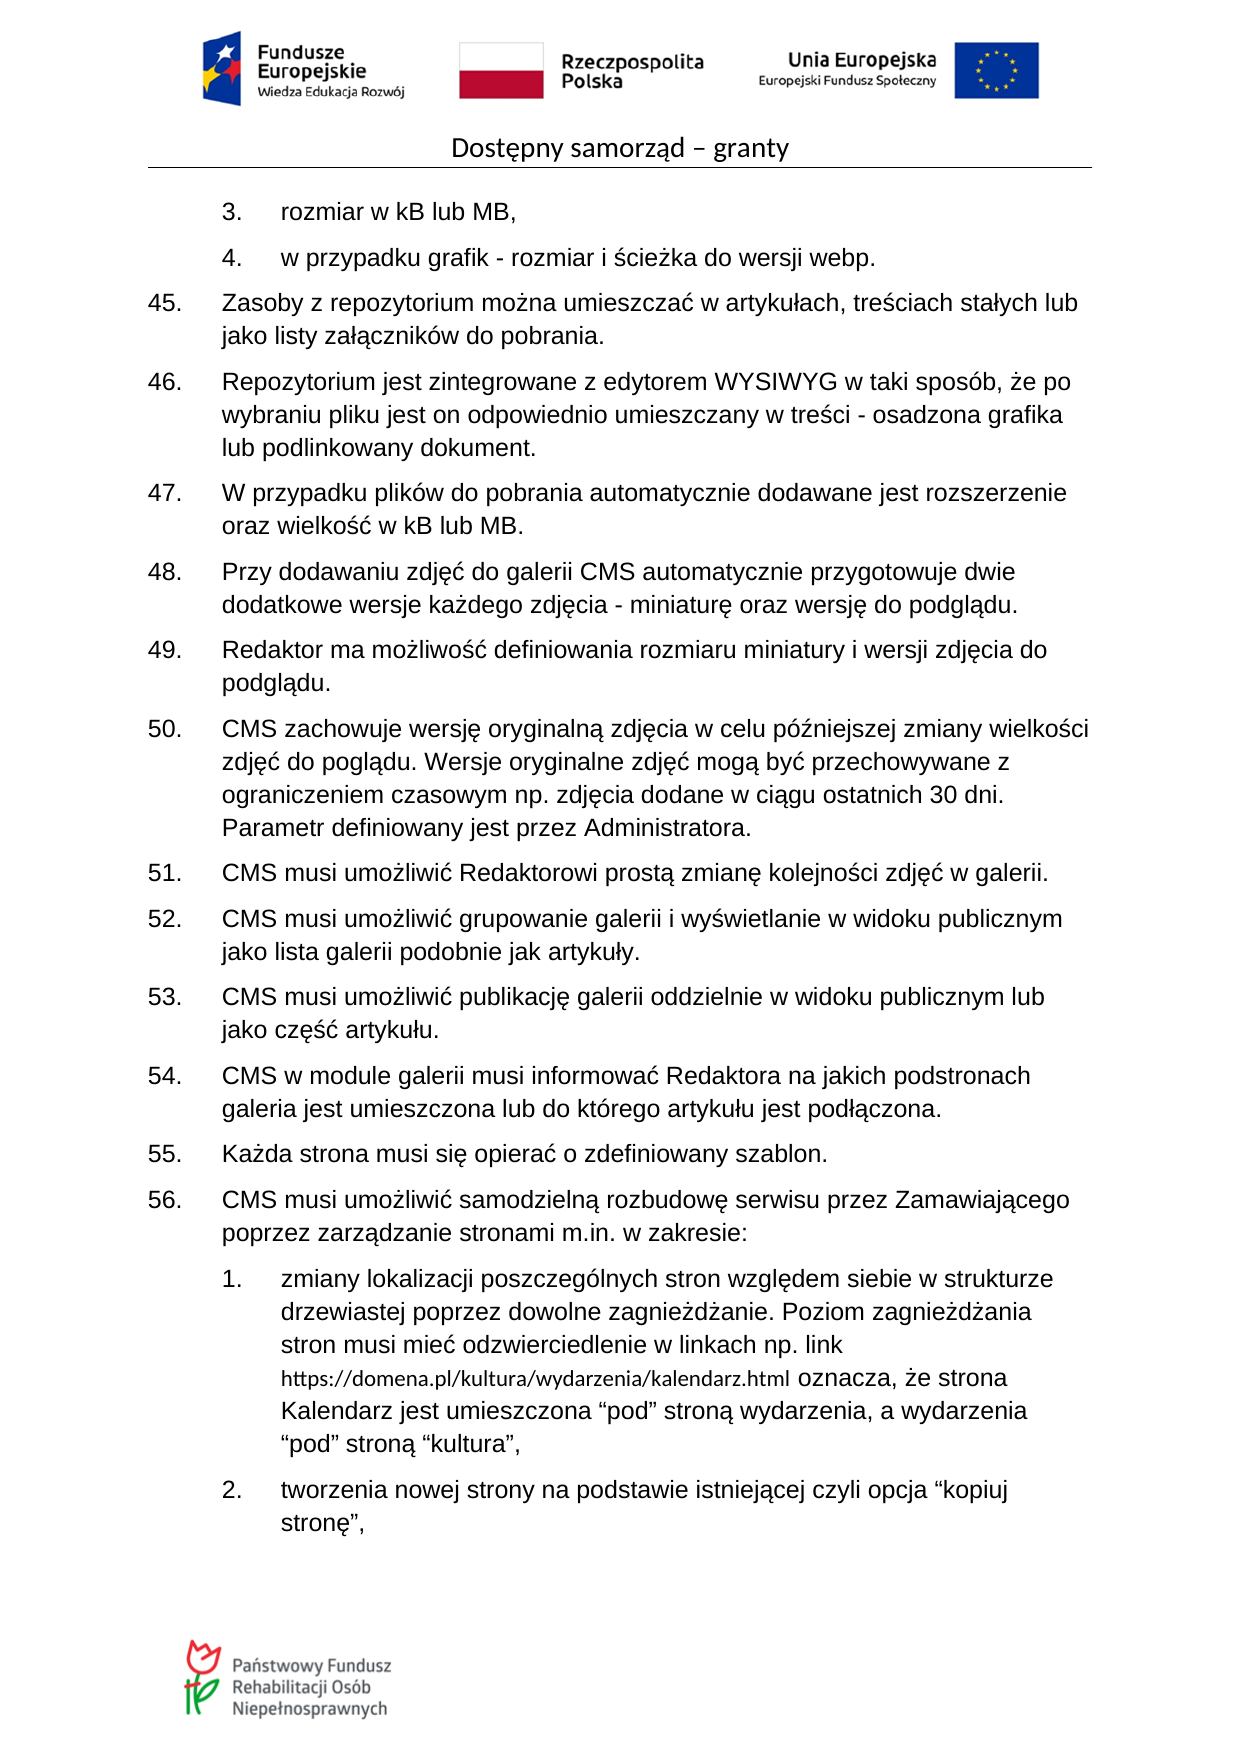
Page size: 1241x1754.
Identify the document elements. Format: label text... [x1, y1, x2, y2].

picture [147, 1605, 428, 1754]
list CMS w module galerii musi informować Redaktora na jakich podstronach galeria jest umieszczona lub do którego artykułu jest podłączona. [148, 1061, 1092, 1123]
list W przypadku plików do pobrania automatycznie dodawane jest rozszerzenie oraz wielkość w kB lub MB. [148, 478, 1092, 540]
list tworzenia nowej strony na podstawie istniejącej czyli opcja “kopiuj stronę”, [222, 1474, 1092, 1536]
list CMS musi umożliwić publikację galerii oddzielnie w widoku publicznym lub jako część artykułu. [148, 982, 1092, 1044]
list CMS musi umożliwić Redaktorowi prostą zmianę kolejności zdjęć w galerii. [148, 858, 1092, 887]
list CMS musi umożliwić samodzielną rozbudowę serwisu przez Zamawiającego poprzez zarządzanie stronami m.in. w zakresie: [148, 1185, 1092, 1247]
picture [184, 12, 1057, 124]
list w przypadku grafik - rozmiar i ścieżka do wersji webp. [222, 242, 1092, 271]
list Redaktor ma możliwość definiowania rozmiaru miniatury i wersji zdjęcia do podglądu. [148, 635, 1092, 697]
list CMS musi umożliwić grupowanie galerii i wyświetlanie w widoku publicznym jako lista galerii podobnie jak artykuły. [148, 904, 1092, 966]
list Repozytorium jest zintegrowane z edytorem WYSIWYG w taki sposób, że po wybraniu pliku jest on odpowiednio umieszczany w treści - osadzona grafika lub podlinkowany dokument. [148, 367, 1092, 461]
list CMS zachowuje wersję oryginalną zdjęcia w celu późniejszej zmiany wielkości zdjęć do poglądu. Wersje oryginalne zdjęć mogą być przechowywane z ograniczeniem czasowym np. zdjęcia dodane w ciągu ostatnich 30 dni. Parametr definiowany jest przez Administratora. [148, 714, 1092, 842]
list rozmiar w kB lub MB, [222, 197, 1092, 226]
list Każda strona musi się opierać o zdefiniowany szablon. [148, 1139, 1092, 1168]
list zmiany lokalizacji poszczególnych stron względem siebie w strukturze drzewiastej poprzez dowolne zagnieżdżanie. Poziom zagnieżdżania stron musi mieć odzwierciedlenie w linkach np. link https://domena.pl/kultura/wydarzenia/kalendarz.html oznacza, że strona Kalendarz jest umieszczona “pod” stroną wydarzenia, a wydarzenia “pod” stroną “kultura”, [222, 1263, 1092, 1458]
list Przy dodawaniu zdjęć do galerii CMS automatycznie przygotowuje dwie dodatkowe wersje każdego zdjęcia - miniaturę oraz wersję do podglądu. [148, 557, 1092, 618]
list Zasoby z repozytorium można umieszczać w artykułach, treściach stałych lub jako listy załączników do pobrania. [148, 288, 1092, 350]
